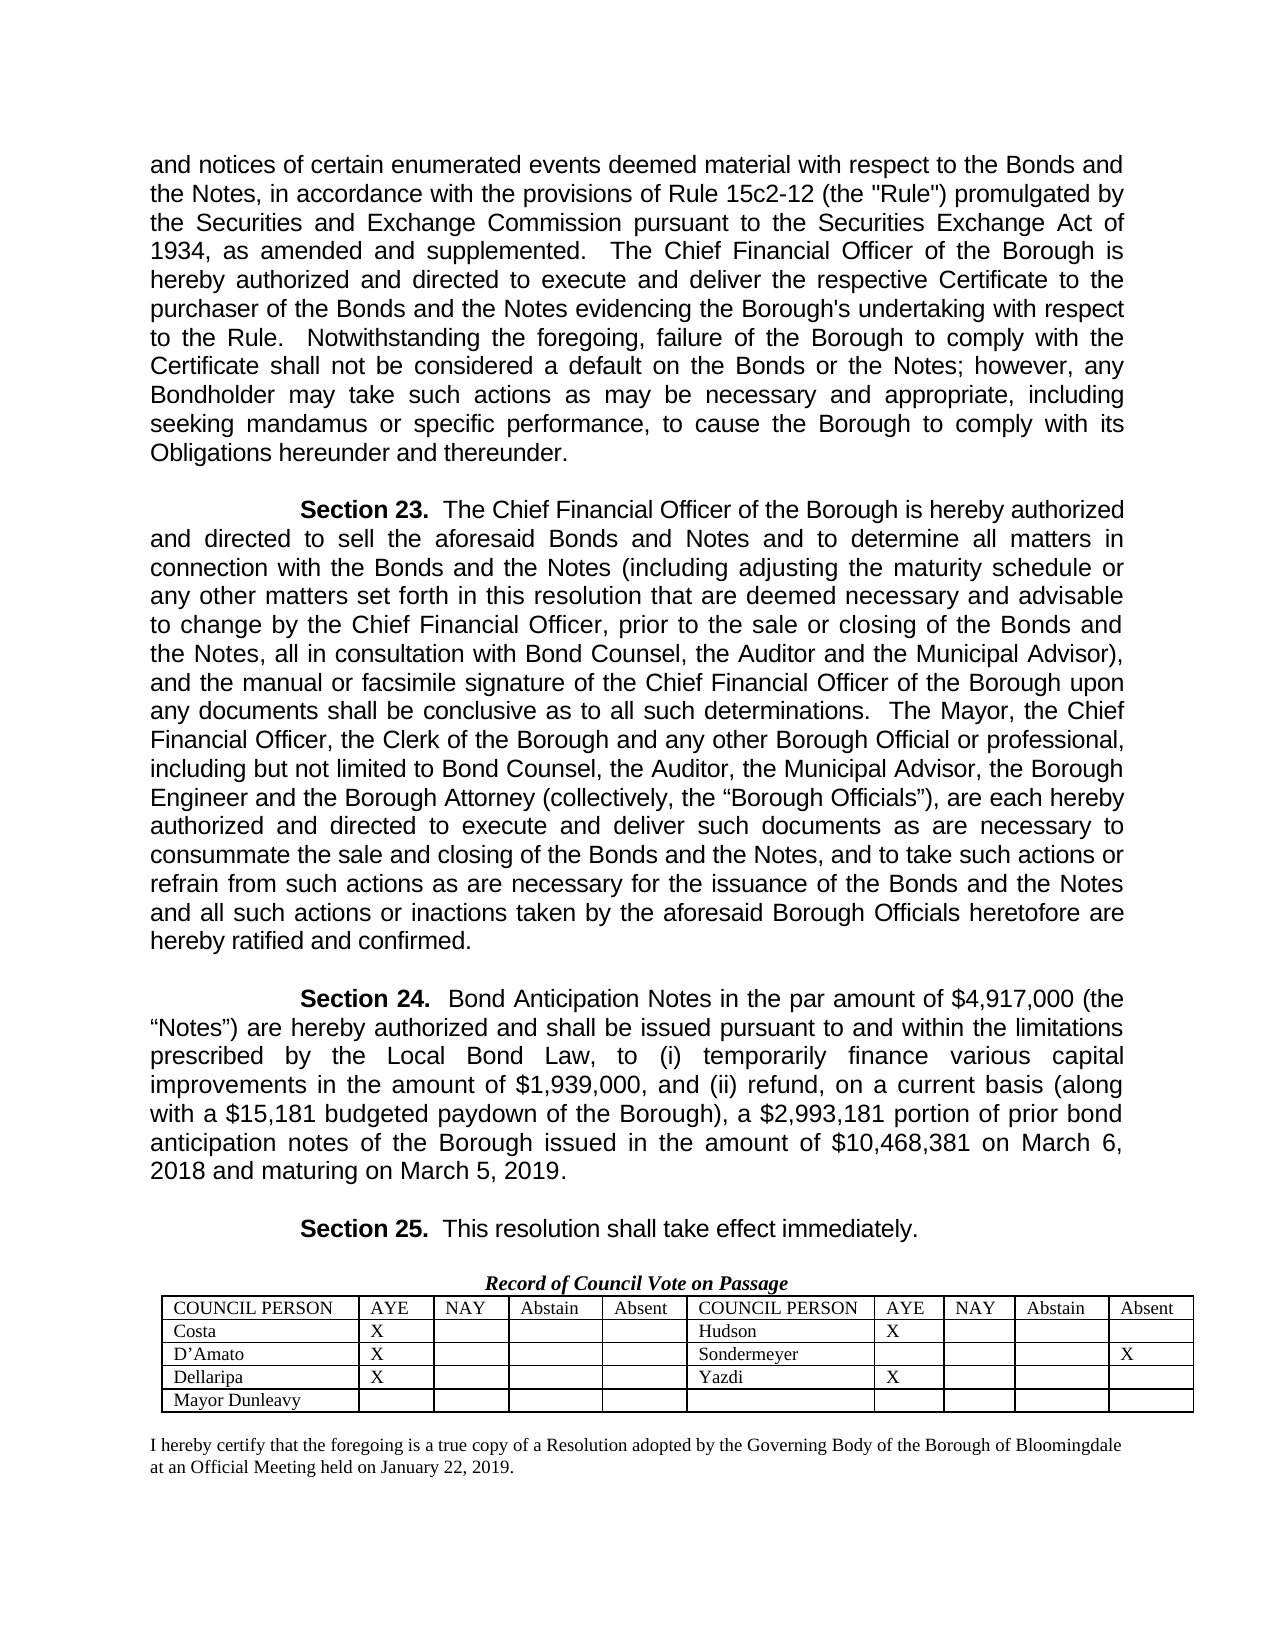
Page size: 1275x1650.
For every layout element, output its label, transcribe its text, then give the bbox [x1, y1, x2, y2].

table_cell [1110, 1320, 1193, 1342]
table_cell D’Amato [163, 1343, 358, 1365]
table_header Abstain [510, 1297, 602, 1318]
table_cell X [875, 1320, 943, 1342]
text Section 25. This resolution shall take effect immediately. [150, 1214, 1125, 1242]
table_cell [875, 1343, 943, 1365]
table_cell [360, 1390, 433, 1411]
subtitle Record of Council Vote on Passage [150, 1271, 1125, 1295]
table_cell [435, 1343, 508, 1365]
table_header Absent [603, 1297, 686, 1318]
text Section 23. The Chief Financial Officer of the Borough is hereby authorized and directed to sell the aforesaid Bonds and Notes and to determine all matters in connection with the Bonds and the Notes (including adjusting the maturity schedule or any other matters set forth in this resolution that are deemed necessary and advisable to change by the Chief Financial Officer, prior to the sale or closing of the Bonds and the Notes, all in consultation with Bond Counsel, the Auditor and the Municipal Advisor), and the manual or facsimile signature of the Chief Financial Officer of the Borough upon any documents shall be conclusive as to all such determinations. The Mayor, the Chief Financial Officer, the Clerk of the Borough and any other Borough Official or professional, including but not limited to Bond Counsel, the Auditor, the Municipal Advisor, the Borough Engineer and the Borough Attorney (collectively, the “Borough Officials”), are each hereby authorized and directed to execute and deliver such documents as are necessary to consummate the sale and closing of the Bonds and the Notes, and to take such actions or refrain from such actions as are necessary for the issuance of the Bonds and the Notes and all such actions or inactions taken by the aforesaid Borough Officials heretofore are hereby ratified and confirmed. [150, 495, 1125, 955]
table_cell [435, 1390, 508, 1411]
table_cell Sondermeyer [688, 1343, 874, 1365]
table_header Council person [163, 1297, 358, 1318]
table_cell [875, 1390, 943, 1411]
table_cell [435, 1366, 508, 1388]
table_cell [1016, 1343, 1108, 1365]
table_header Council person [688, 1297, 874, 1318]
table_header aye [360, 1297, 433, 1318]
table_cell Dellaripa [163, 1366, 358, 1388]
table_cell [603, 1343, 686, 1365]
text I hereby certify that the foregoing is a true copy of a Resolution adopted by the Governing Body of the Borough of Bloomingdale at an Official Meeting held on January 22, 2019. [150, 1434, 1125, 1477]
table_header nay [945, 1297, 1014, 1318]
table_cell [945, 1390, 1014, 1411]
table_cell [945, 1320, 1014, 1342]
table_cell [603, 1366, 686, 1388]
table_header Absent [1110, 1297, 1193, 1318]
table_header Abstain [1016, 1297, 1108, 1318]
table_cell [945, 1366, 1014, 1388]
table_cell [435, 1320, 508, 1342]
text Section 24. Bond Anticipation Notes in the par amount of $4,917,000 (the “Notes”) are hereby authorized and shall be issued pursuant to and within the limitations prescribed by the Local Bond Law, to (i) temporarily finance various capital improvements in the amount of $1,939,000, and (ii) refund, on a current basis (along with a $15,181 budgeted paydown of the Borough), a $2,993,181 portion of prior bond anticipation notes of the Borough issued in the amount of $10,468,381 on March 6, 2018 and maturing on March 5, 2019. [150, 984, 1125, 1185]
table_cell Mayor Dunleavy [163, 1390, 358, 1411]
table_cell X [360, 1343, 433, 1365]
table_cell [1016, 1320, 1108, 1342]
table_cell [603, 1390, 686, 1411]
table_cell X [360, 1366, 433, 1388]
table_cell X [1110, 1343, 1193, 1365]
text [150, 150, 1125, 466]
table_cell X [360, 1320, 433, 1342]
table_cell [510, 1390, 602, 1411]
table_cell Yazdi [688, 1366, 874, 1388]
table_cell [510, 1343, 602, 1365]
table_header aye [875, 1297, 943, 1318]
table_cell Hudson [688, 1320, 874, 1342]
table_cell [510, 1366, 602, 1388]
table_cell [510, 1320, 602, 1342]
table_cell [1110, 1366, 1193, 1388]
table_cell X [875, 1366, 943, 1388]
table_header nay [435, 1297, 508, 1318]
table_cell [1016, 1390, 1108, 1411]
table_cell [1110, 1390, 1193, 1411]
table_cell Costa [163, 1320, 358, 1342]
table_cell [603, 1320, 686, 1342]
table_cell [688, 1390, 874, 1411]
table_cell [945, 1343, 1014, 1365]
table_cell [1016, 1366, 1108, 1388]
